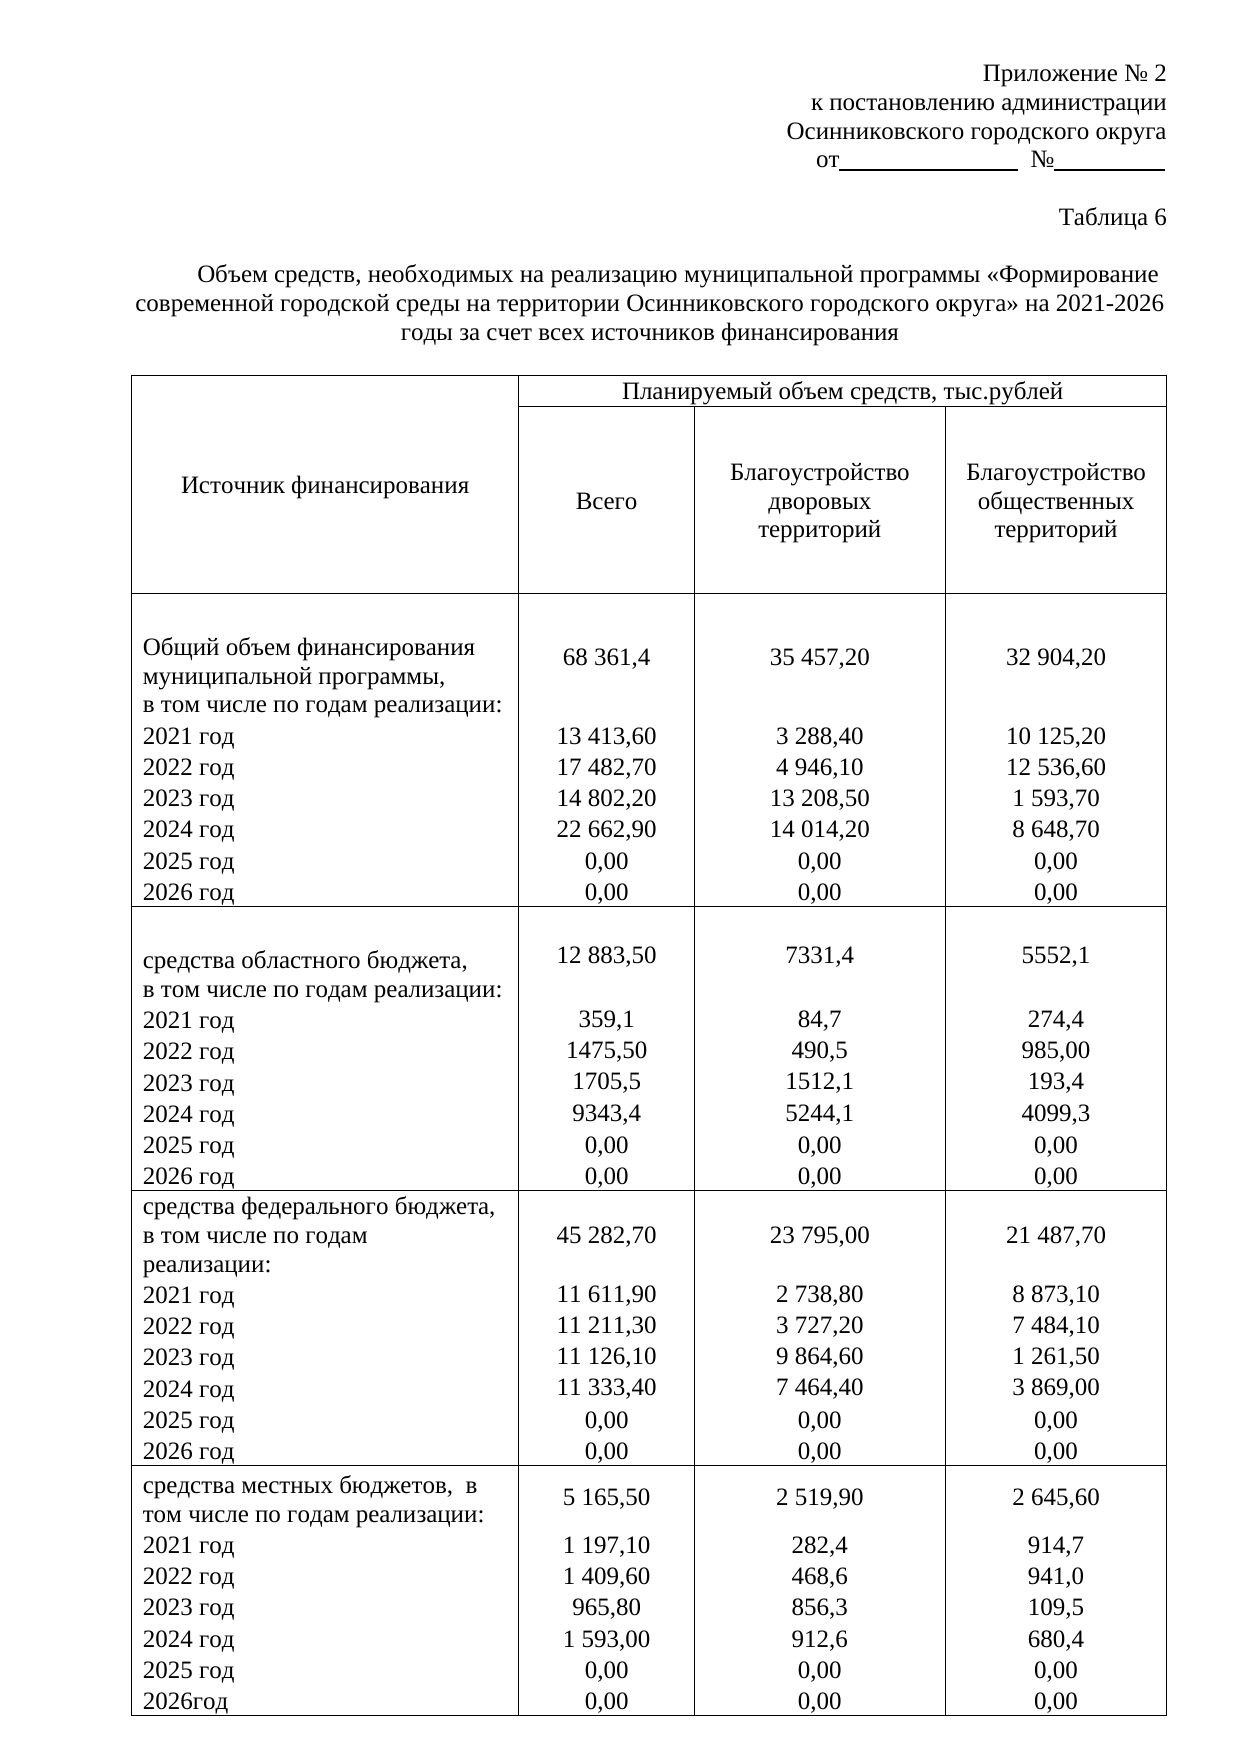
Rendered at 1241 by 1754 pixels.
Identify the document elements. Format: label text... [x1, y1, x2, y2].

table_cell 2026 год [132, 1159, 518, 1190]
table_cell 2025 год [132, 1128, 518, 1159]
table_cell 4 946,10 [695, 750, 945, 781]
table_cell 1 261,50 [946, 1340, 1166, 1371]
table_cell 10 125,20 [946, 718, 1166, 749]
table_cell 5244,1 [695, 1096, 945, 1128]
table_cell Благоустройство общественных территорий [946, 407, 1166, 593]
table_cell 13 208,50 [695, 781, 945, 812]
table_cell 193,4 [946, 1065, 1166, 1096]
table_cell 1 409,60 [519, 1559, 694, 1590]
table_cell 359,1 [519, 1003, 694, 1034]
table_cell 2 738,80 [695, 1278, 945, 1309]
table_cell 12 883,50 [519, 907, 694, 1003]
table_cell 0,00 [946, 1684, 1166, 1715]
table_cell 2024 год [132, 1621, 518, 1652]
table_cell 2021 год [132, 1003, 518, 1034]
table_cell 2026год [132, 1684, 518, 1715]
table_cell 2025 год [132, 1403, 518, 1434]
table_cell 32 904,20 [946, 594, 1166, 718]
table_cell 35 457,20 [695, 594, 945, 718]
table_cell 2023 год [132, 1590, 518, 1621]
text от № [133, 144, 1167, 173]
table_cell 680,4 [946, 1621, 1166, 1652]
table_cell 1 197,10 [519, 1528, 694, 1559]
table_cell Всего [519, 407, 694, 593]
table_cell 2024 год [132, 1096, 518, 1128]
table_cell 17 482,70 [519, 750, 694, 781]
table_cell 2022 год [132, 750, 518, 781]
table_cell 2 645,60 [946, 1466, 1166, 1527]
table_cell 3 288,40 [695, 718, 945, 749]
table_cell 11 126,10 [519, 1340, 694, 1371]
table_cell 2024 год [132, 812, 518, 843]
table_cell средства областного бюджета, в том числе по годам реализации: [132, 907, 518, 1003]
table_cell 2021 год [132, 718, 518, 749]
table_cell 0,00 [695, 843, 945, 874]
table_cell 7 484,10 [946, 1309, 1166, 1340]
table_header Планируемый объем средств, тыс.рублей [519, 376, 1166, 406]
table_cell 2021 год [132, 1528, 518, 1559]
table_cell 1705,5 [519, 1065, 694, 1096]
table_cell 2025 год [132, 843, 518, 874]
table_cell 11 611,90 [519, 1278, 694, 1309]
table_cell 0,00 [695, 1684, 945, 1715]
table_cell 22 662,90 [519, 812, 694, 843]
table_cell 2022 год [132, 1309, 518, 1340]
table_cell 5552,1 [946, 907, 1166, 1003]
table_cell 0,00 [946, 1653, 1166, 1684]
table_cell 912,6 [695, 1621, 945, 1652]
table_cell 2023 год [132, 1340, 518, 1371]
table_cell Общий объем финансирования муниципальной программы, в том числе по годам реализации: [132, 594, 518, 718]
table_cell 21 487,70 [946, 1191, 1166, 1277]
table_cell 13 413,60 [519, 718, 694, 749]
table_cell Благоустройство дворовых территорий [695, 407, 945, 593]
table_cell 14 014,20 [695, 812, 945, 843]
table_cell 1475,50 [519, 1034, 694, 1065]
table_cell 9 864,60 [695, 1340, 945, 1371]
table_cell 0,00 [695, 1434, 945, 1465]
table_cell 4099,3 [946, 1096, 1166, 1128]
table_cell 0,00 [519, 875, 694, 906]
table_cell 3 727,20 [695, 1309, 945, 1340]
table_cell 941,0 [946, 1559, 1166, 1590]
table_cell 84,7 [695, 1003, 945, 1034]
table_cell 1 593,00 [519, 1621, 694, 1652]
table_cell 856,3 [695, 1590, 945, 1621]
table_cell 0,00 [519, 1684, 694, 1715]
table_cell 2021 год [132, 1278, 518, 1309]
table_cell 0,00 [695, 1653, 945, 1684]
text Объем средств, необходимых на реализацию муниципальной программы «Формирование современной городской среды на территории Осинниковского городского округа» на 2021-2026 годы за счет всех источников финансирования [133, 259, 1167, 346]
table_cell 468,6 [695, 1559, 945, 1590]
table_cell 0,00 [946, 1128, 1166, 1159]
table_cell 45 282,70 [519, 1191, 694, 1277]
text Приложение № 2 [133, 58, 1167, 87]
table_cell средства местных бюджетов, в том числе по годам реализации: [132, 1466, 518, 1527]
table_cell 12 536,60 [946, 750, 1166, 781]
table_cell 0,00 [946, 843, 1166, 874]
table_cell 2022 год [132, 1559, 518, 1590]
table_cell 2023 год [132, 1065, 518, 1096]
table_cell 5 165,50 [519, 1466, 694, 1527]
table_cell 68 361,4 [519, 594, 694, 718]
table_cell 0,00 [519, 1434, 694, 1465]
table_cell 274,4 [946, 1003, 1166, 1034]
table_cell 7331,4 [695, 907, 945, 1003]
table_cell 914,7 [946, 1528, 1166, 1559]
table_cell 2026 год [132, 1434, 518, 1465]
table_cell 0,00 [946, 1159, 1166, 1190]
table_cell 23 795,00 [695, 1191, 945, 1277]
table_cell 7 464,40 [695, 1371, 945, 1402]
table_cell 0,00 [695, 1159, 945, 1190]
table_cell 2022 год [132, 1034, 518, 1065]
table_cell 0,00 [946, 1403, 1166, 1434]
text Таблица 6 [133, 202, 1167, 231]
table_cell 0,00 [519, 843, 694, 874]
table_cell 0,00 [519, 1128, 694, 1159]
table_cell 14 802,20 [519, 781, 694, 812]
table_cell 0,00 [695, 875, 945, 906]
table_cell 0,00 [946, 1434, 1166, 1465]
table_cell 2025 год [132, 1653, 518, 1684]
table_cell 8 873,10 [946, 1278, 1166, 1309]
table_cell 109,5 [946, 1590, 1166, 1621]
table_cell 0,00 [695, 1403, 945, 1434]
table_cell 1 593,70 [946, 781, 1166, 812]
table_cell 0,00 [695, 1128, 945, 1159]
table_cell 8 648,70 [946, 812, 1166, 843]
table_cell 11 211,30 [519, 1309, 694, 1340]
table_cell 0,00 [519, 1653, 694, 1684]
table_header Источник финансирования [132, 376, 518, 593]
table_cell средства федерального бюджета, в том числе по годам реализации: [132, 1191, 518, 1277]
text Осинниковского городского округа [133, 116, 1167, 144]
table_cell 2024 год [132, 1371, 518, 1402]
text к постановлению администрации [133, 87, 1167, 116]
table_cell 0,00 [946, 875, 1166, 906]
table_cell 0,00 [519, 1403, 694, 1434]
table_cell 9343,4 [519, 1096, 694, 1128]
table_cell 282,4 [695, 1528, 945, 1559]
table_cell 2 519,90 [695, 1466, 945, 1527]
table_cell 11 333,40 [519, 1371, 694, 1402]
table_cell 965,80 [519, 1590, 694, 1621]
table_cell 3 869,00 [946, 1371, 1166, 1402]
table_cell 0,00 [519, 1159, 694, 1190]
table_cell 490,5 [695, 1034, 945, 1065]
table_cell 2023 год [132, 781, 518, 812]
table_cell 1512,1 [695, 1065, 945, 1096]
table_cell 985,00 [946, 1034, 1166, 1065]
table_cell 2026 год [132, 875, 518, 906]
